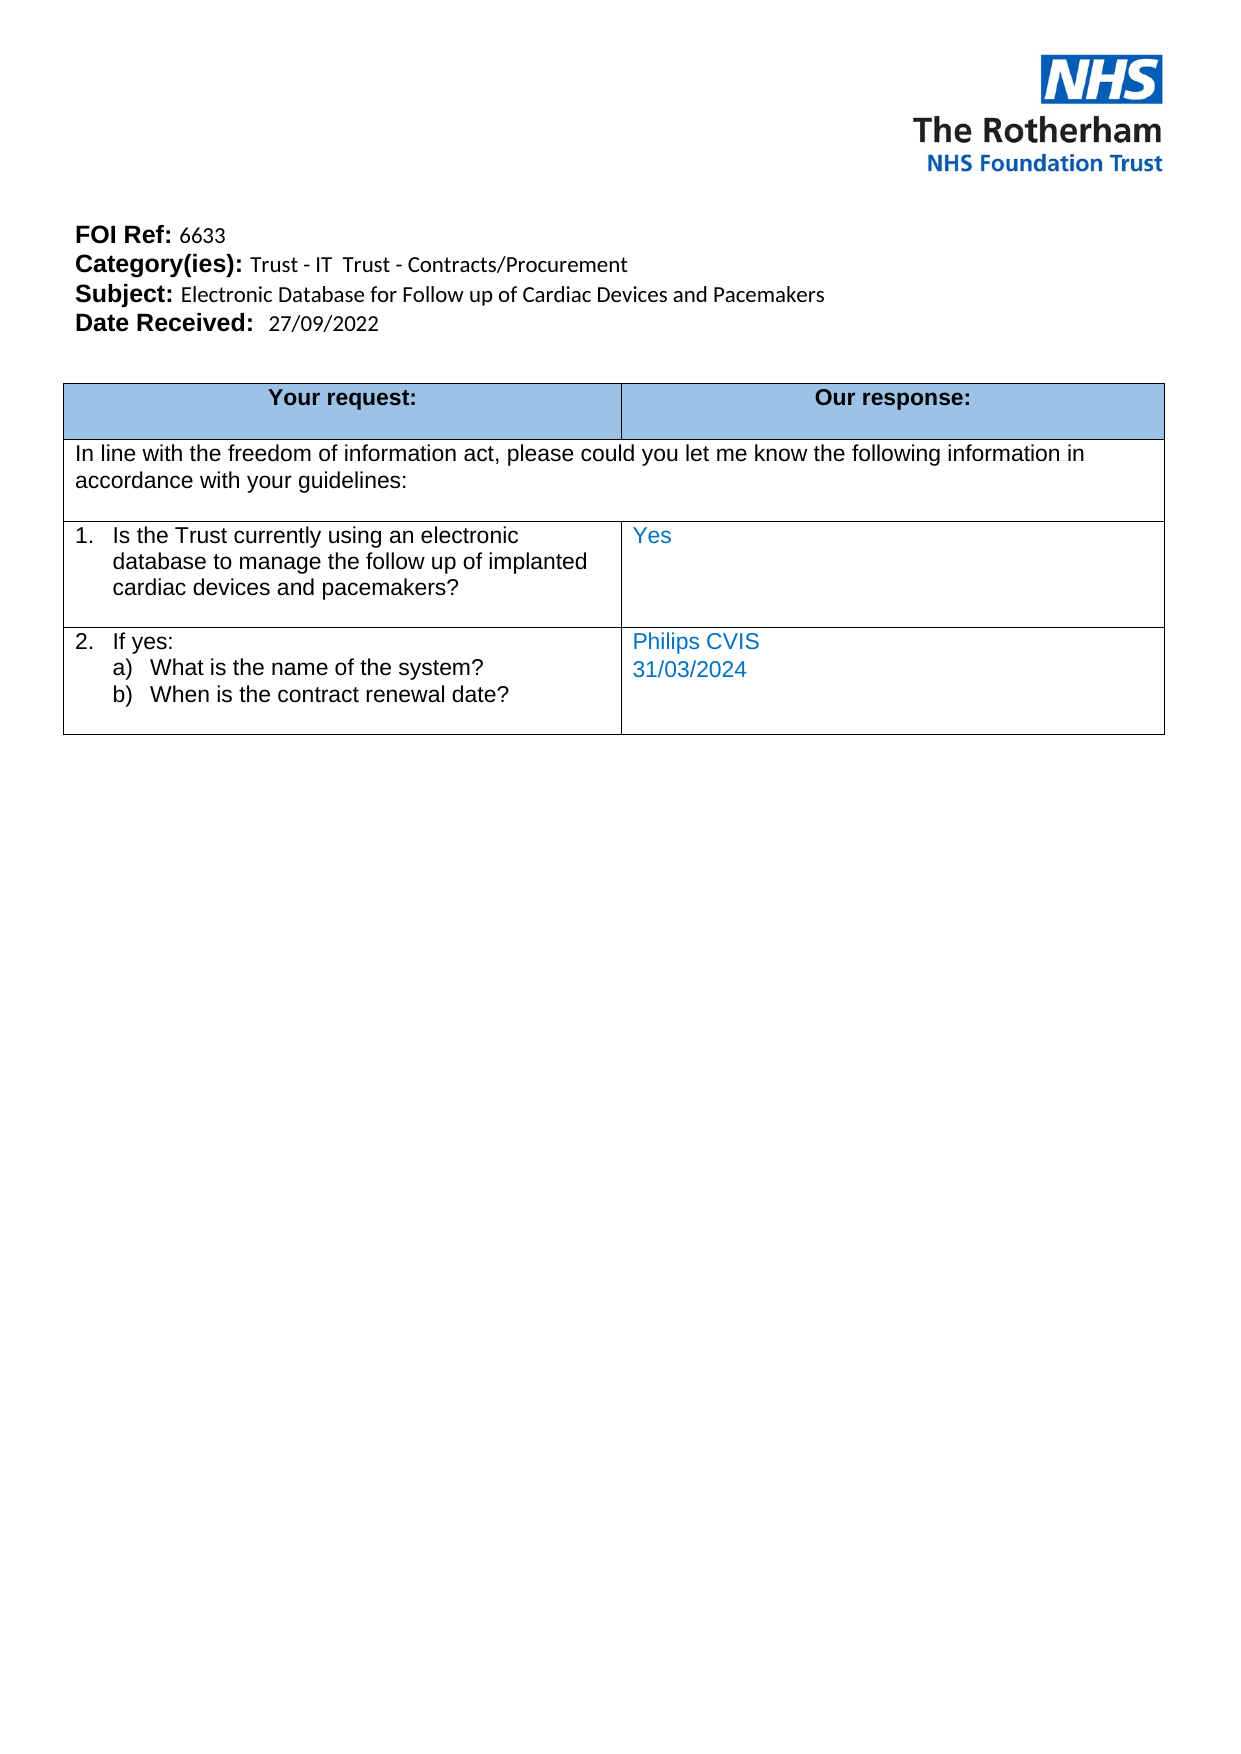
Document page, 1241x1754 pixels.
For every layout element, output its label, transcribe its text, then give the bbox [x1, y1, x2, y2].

table_cell Philips CVIS 31/03/2024 [622, 628, 1164, 733]
picture [912, 53, 1163, 174]
table_cell If yes: What is the name of the system? When is the contract renewal date? [64, 628, 621, 733]
table_cell Is the Trust currently using an electronic database to manage the follow up of implanted cardiac devices and pacemakers? [64, 522, 621, 627]
text Category(ies): [75, 249, 919, 278]
text Date Received: [75, 308, 919, 337]
text Subject: [75, 278, 919, 308]
table_header Our response: [622, 384, 1164, 439]
table_header Your request: [64, 384, 621, 439]
text FOI Ref: [75, 220, 919, 249]
table_cell In line with the freedom of information act, please could you let me know the following information in accordance with your guidelines: [64, 440, 1164, 521]
table_cell Yes [622, 522, 1164, 627]
